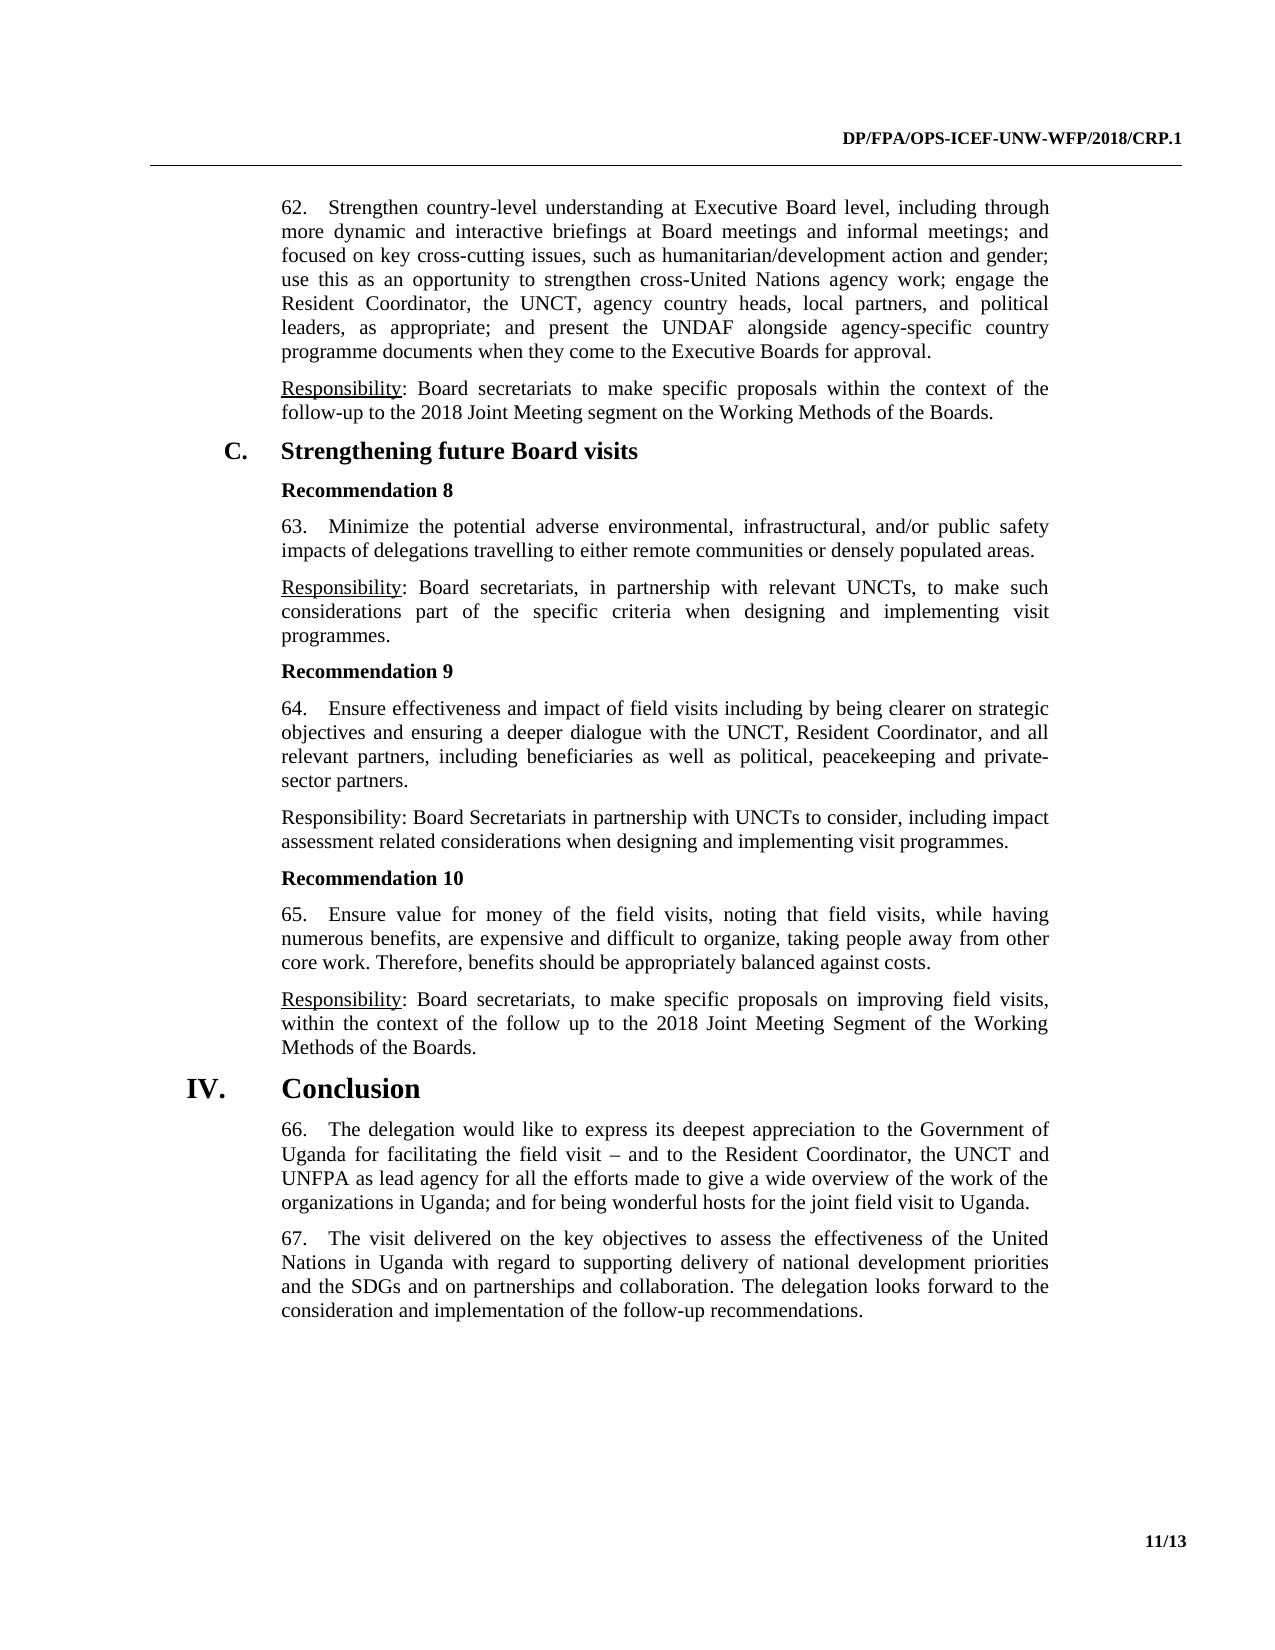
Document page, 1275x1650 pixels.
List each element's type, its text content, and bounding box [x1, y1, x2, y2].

list The visit delivered on the key objectives to assess the effectiveness of the United Nations in Uganda with regard to supporting delivery of national development priorities and the SDGs and on partnerships and collaboration. The delegation looks forward to the consideration and implementation of the follow-up recommendations. [281, 1226, 1050, 1322]
list Conclusion [226, 1071, 1050, 1105]
list The delegation would like to express its deepest appreciation to the Government of Uganda for facilitating the field visit – and to the Resident Coordinator, the UNCT and UNFPA as lead agency for all the efforts made to give a wide overview of the work of the organizations in Uganda; and for being wonderful hosts for the joint field visit to Uganda. [281, 1117, 1050, 1214]
list Minimize the potential adverse environmental, infrastructural, and/or public safety impacts of delegations travelling to either remote communities or densely populated areas. [281, 514, 1050, 562]
list Recommendation 9 [281, 659, 1050, 683]
list Ensure value for money of the field visits, noting that field visits, while having numerous benefits, are expensive and difficult to organize, taking people away from other core work. Therefore, benefits should be appropriately balanced against costs. [281, 902, 1050, 974]
list Recommendation 8 [281, 478, 1050, 502]
list Strengthen country-level understanding at Executive Board level, including through more dynamic and interactive briefings at Board meetings and informal meetings; and focused on key cross-cutting issues, such as humanitarian/development action and gender; use this as an opportunity to strengthen cross-United Nations agency work; engage the Resident Coordinator, the UNCT, agency country heads, local partners, and political leaders, as appropriate; and present the UNDAF alongside agency-specific country programme documents when they come to the Executive Boards for approval. [281, 195, 1050, 363]
list Responsibility: Board secretariats, to make specific proposals on improving field visits, within the context of the follow up to the 2018 Joint Meeting Segment of the Working Methods of the Boards. [281, 987, 1050, 1059]
title Strengthening future Board visits [223, 436, 1050, 465]
list Responsibility: Board secretariats to make specific proposals within the context of the follow-up to the 2018 Joint Meeting segment on the Working Methods of the Boards. [281, 376, 1050, 424]
list Responsibility: Board Secretariats in partnership with UNCTs to consider, including impact assessment related considerations when designing and implementing visit programmes. [281, 805, 1050, 853]
list Ensure effectiveness and impact of field visits including by being clearer on strategic objectives and ensuring a deeper dialogue with the UNCT, Resident Coordinator, and all relevant partners, including beneficiaries as well as political, peacekeeping and private-sector partners. [281, 696, 1050, 792]
list Recommendation 10 [281, 865, 1050, 889]
list Responsibility: Board secretariats, in partnership with relevant UNCTs, to make such considerations part of the specific criteria when designing and implementing visit programmes. [281, 575, 1050, 647]
